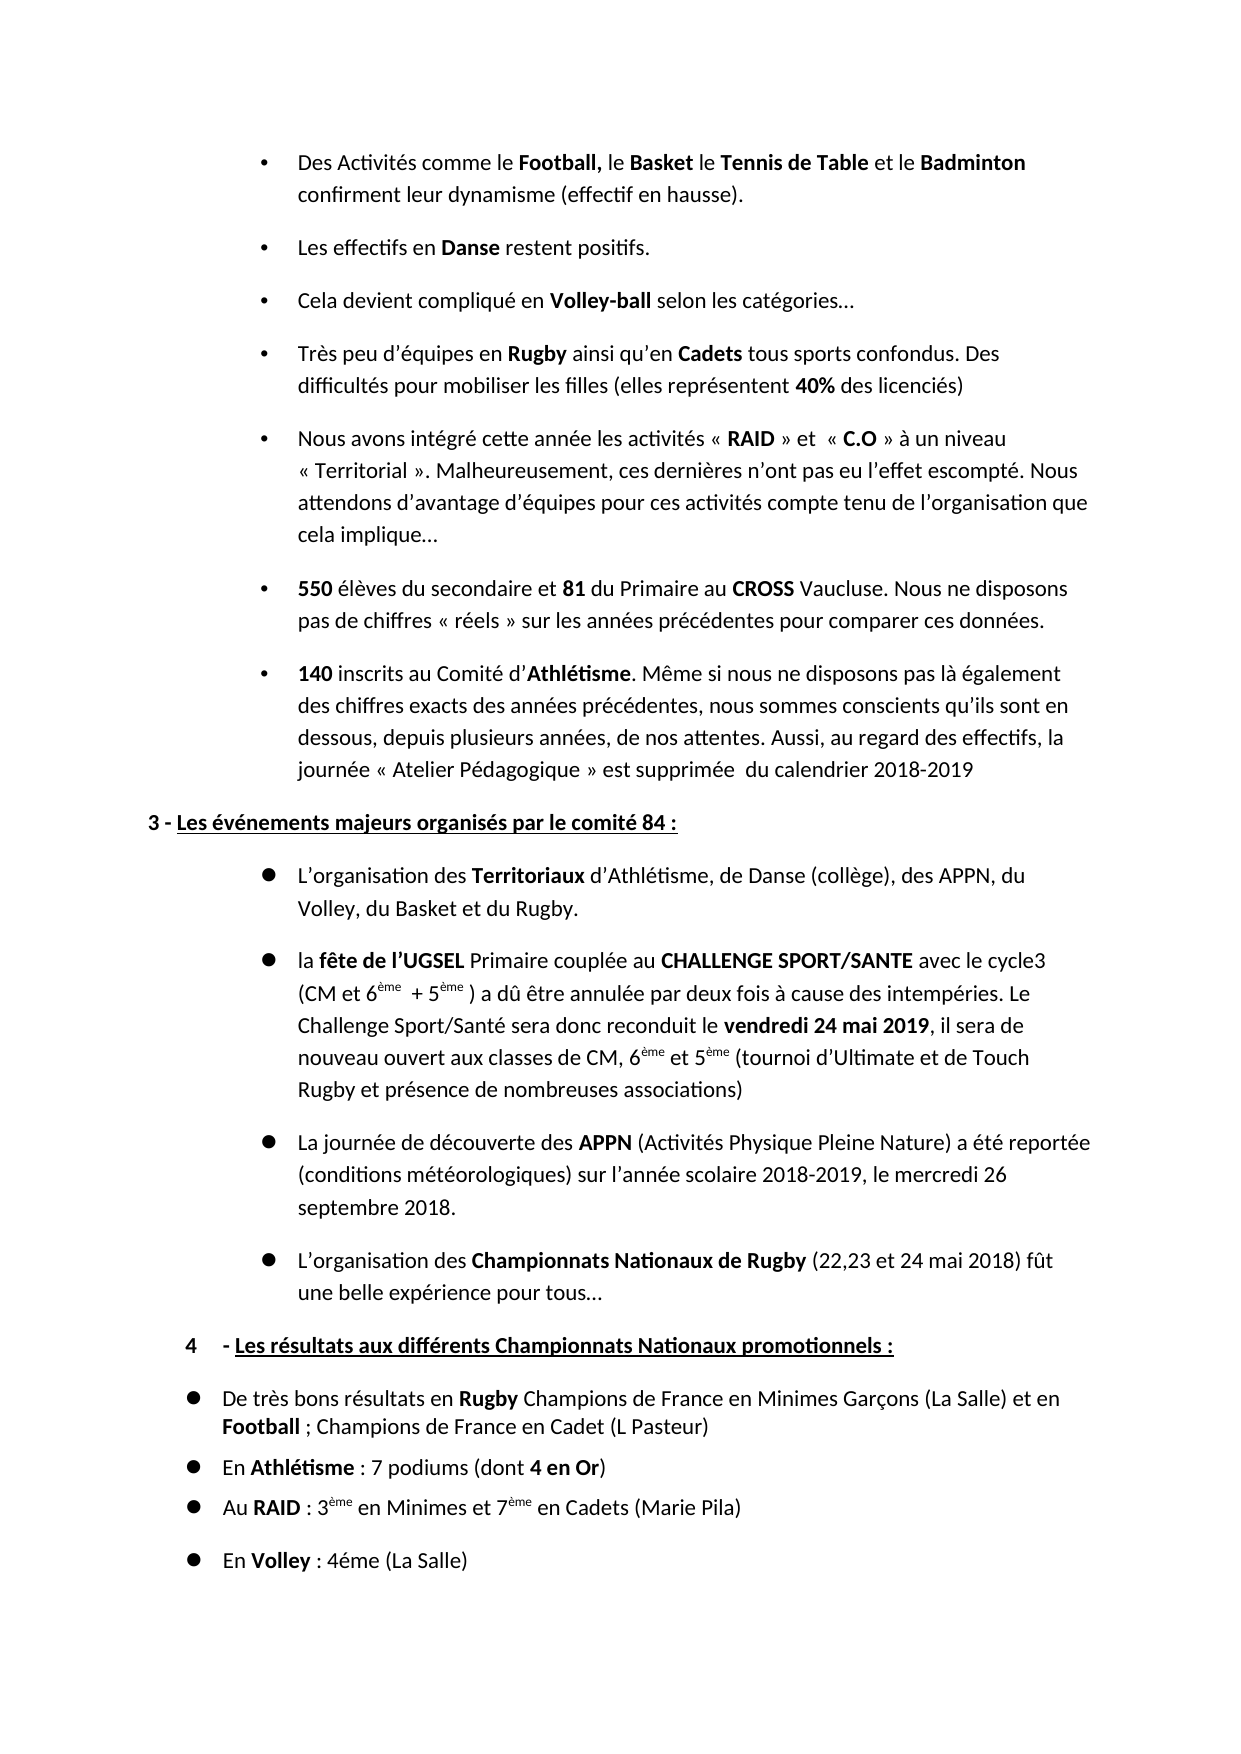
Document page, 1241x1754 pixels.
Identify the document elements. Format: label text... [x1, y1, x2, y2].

list En Volley : 4éme (La Salle) [185, 1546, 1093, 1574]
list Très peu d’équipes en Rugby ainsi qu’en Cadets tous sports confondus. Des difficultés pour mobiliser les filles (elles représentent 40% des licenciés) [260, 339, 1093, 399]
list Des Activités comme le Football, le Basket le Tennis de Table et le Badminton confirment leur dynamisme (effectif en hausse). [260, 148, 1093, 208]
list L’organisation des Championnats Nationaux de Rugby (22,23 et 24 mai 2018) fût une belle expérience pour tous… [260, 1246, 1093, 1306]
list Nous avons intégré cette année les activités « RAID » et « C.O » à un niveau « Territorial ». Malheureusement, ces dernières n’ont pas eu l’effet escompté. Nous attendons d’avantage d’équipes pour ces activités compte tenu de l’organisation que cela implique… [260, 424, 1093, 549]
list Au RAID : 3ème en Minimes et 7ème en Cadets (Marie Pila) [185, 1493, 1093, 1521]
list 140 inscrits au Comité d’Athlétisme. Même si nous ne disposons pas là également des chiffres exacts des années précédentes, nous sommes conscients qu’ils sont en dessous, depuis plusieurs années, de nos attentes. Aussi, au regard des effectifs, la journée « Atelier Pédagogique » est supprimée du calendrier 2018-2019 [260, 659, 1093, 783]
list Cela devient compliqué en Volley-ball selon les catégories… [260, 286, 1093, 314]
list L’organisation des Territoriaux d’Athlétisme, de Danse (collège), des APPN, du Volley, du Basket et du Rugby. [260, 861, 1093, 922]
list En Athlétisme : 7 podiums (dont 4 en Or) [185, 1453, 1093, 1481]
list 550 élèves du secondaire et 81 du Primaire au CROSS Vaucluse. Nous ne disposons pas de chiffres « réels » sur les années précédentes pour comparer ces données. [260, 574, 1093, 634]
list la fête de l’UGSEL Primaire couplée au CHALLENGE SPORT/SANTE avec le cycle3 (CM et 6ème + 5ème ) a dû être annulée par deux fois à cause des intempéries. Le Challenge Sport/Santé sera donc reconduit le vendredi 24 mai 2019, il sera de nouveau ouvert aux classes de CM, 6ème et 5ème (tournoi d’Ultimate et de Touch Rugby et présence de nombreuses associations) [260, 947, 1093, 1103]
list La journée de découverte des APPN (Activités Physique Pleine Nature) a été reportée (conditions météorologiques) sur l’année scolaire 2018-2019, le mercredi 26 septembre 2018. [260, 1128, 1093, 1221]
list Les effectifs en Danse restent positifs. [260, 233, 1093, 261]
list - Les résultats aux différents Championnats Nationaux promotionnels : [185, 1331, 1093, 1359]
text 3 - Les événements majeurs organisés par le comité 84 : [148, 808, 1093, 836]
list De très bons résultats en Rugby Champions de France en Minimes Garçons (La Salle) et en Football ; Champions de France en Cadet (L Pasteur) [185, 1384, 1093, 1440]
